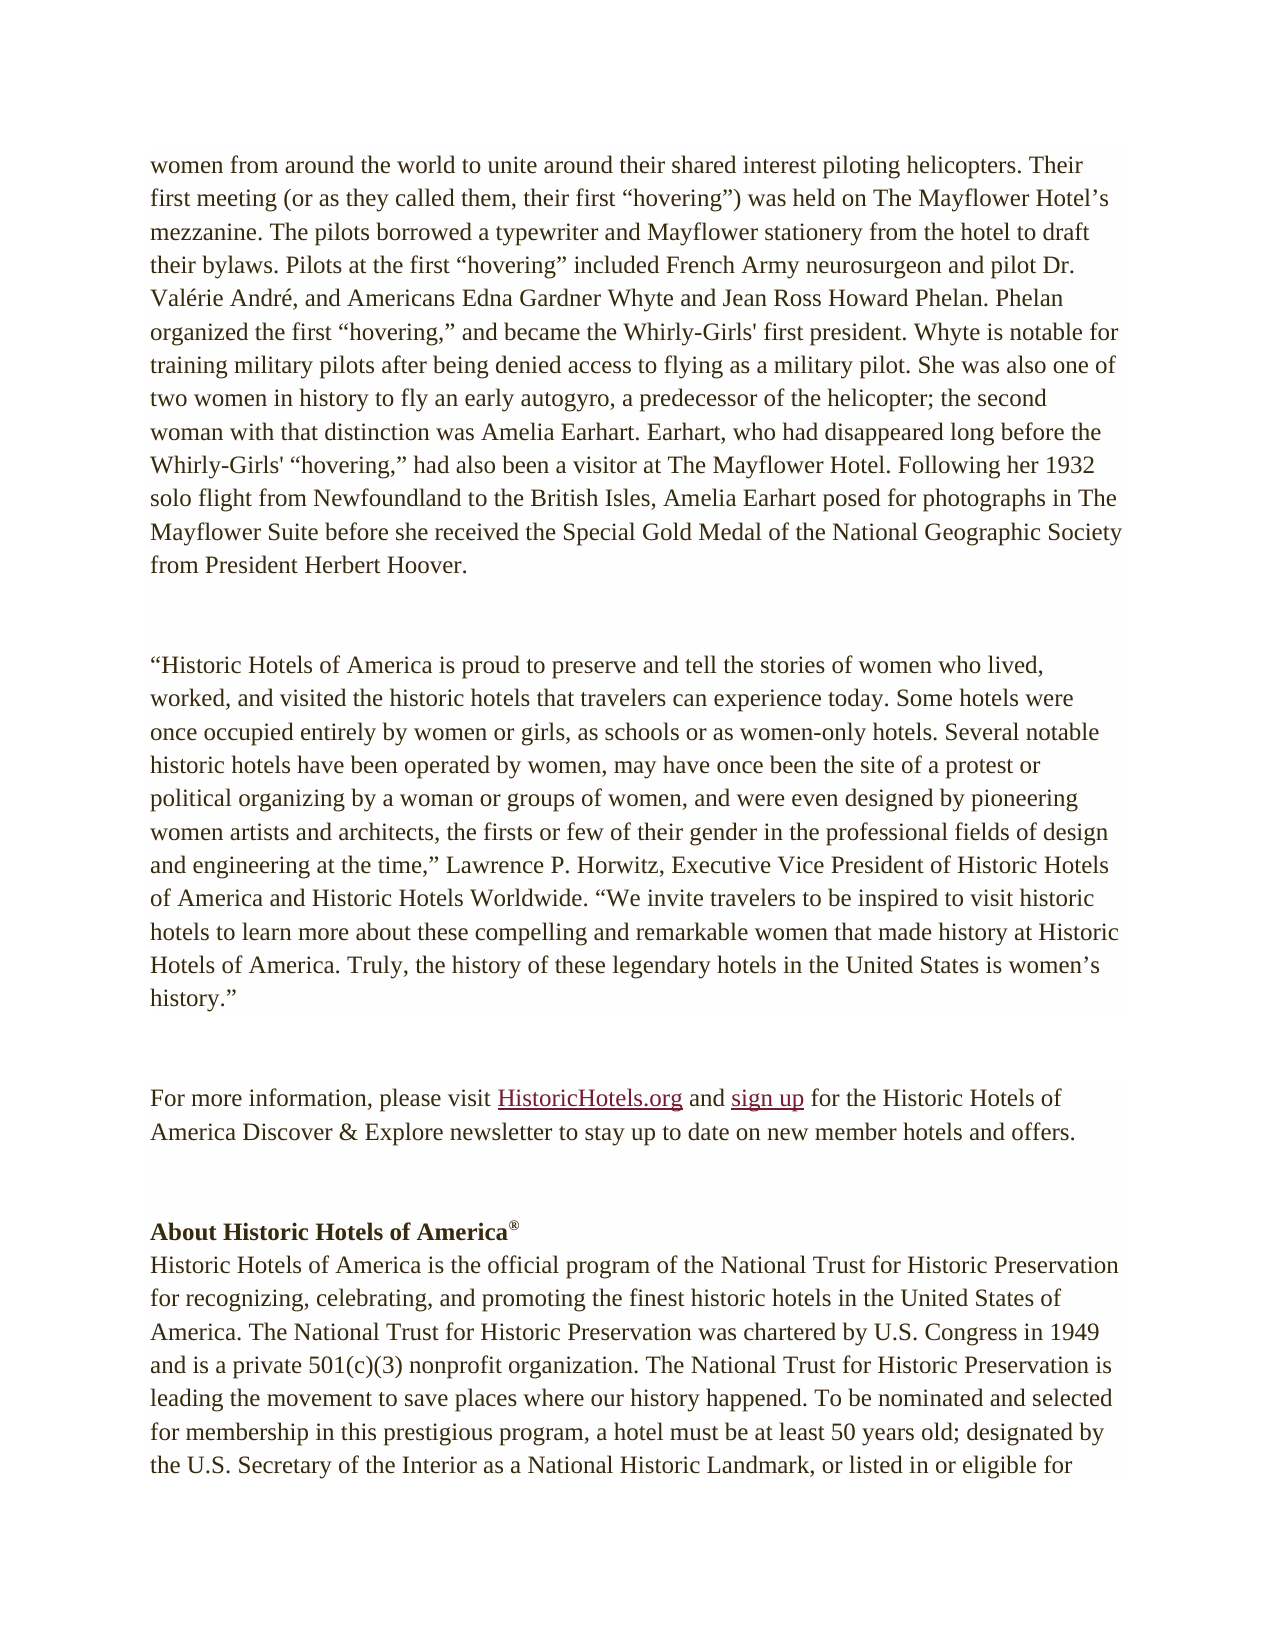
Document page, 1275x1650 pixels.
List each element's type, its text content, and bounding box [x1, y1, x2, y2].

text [150, 150, 1125, 579]
text “Historic Hotels of America is proud to preserve and tell the stories of women who lived, worked, and visited the historic hotels that travelers can experience today. Some hotels were once occupied entirely by women or girls, as schools or as women-only hotels. Several notable historic hotels have been operated by women, may have once been the site of a protest or political organizing by a woman or groups of women, and were even designed by pioneering women artists and architects, the firsts or few of their gender in the professional fields of design and engineering at the time,” Lawrence P. Horwitz, Executive Vice President of Historic Hotels of America and Historic Hotels Worldwide. “We invite travelers to be inspired to visit historic hotels to learn more about these compelling and remarkable women that made history at Historic Hotels of America. Truly, the history of these legendary hotels in the United States is women’s history.” [150, 650, 1125, 1012]
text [150, 1217, 1125, 1479]
text For more information, please visit HistoricHotels.org and sign up for the Historic Hotels of America Discover & Explore newsletter to stay up to date on new member hotels and offers. [150, 1083, 1125, 1145]
